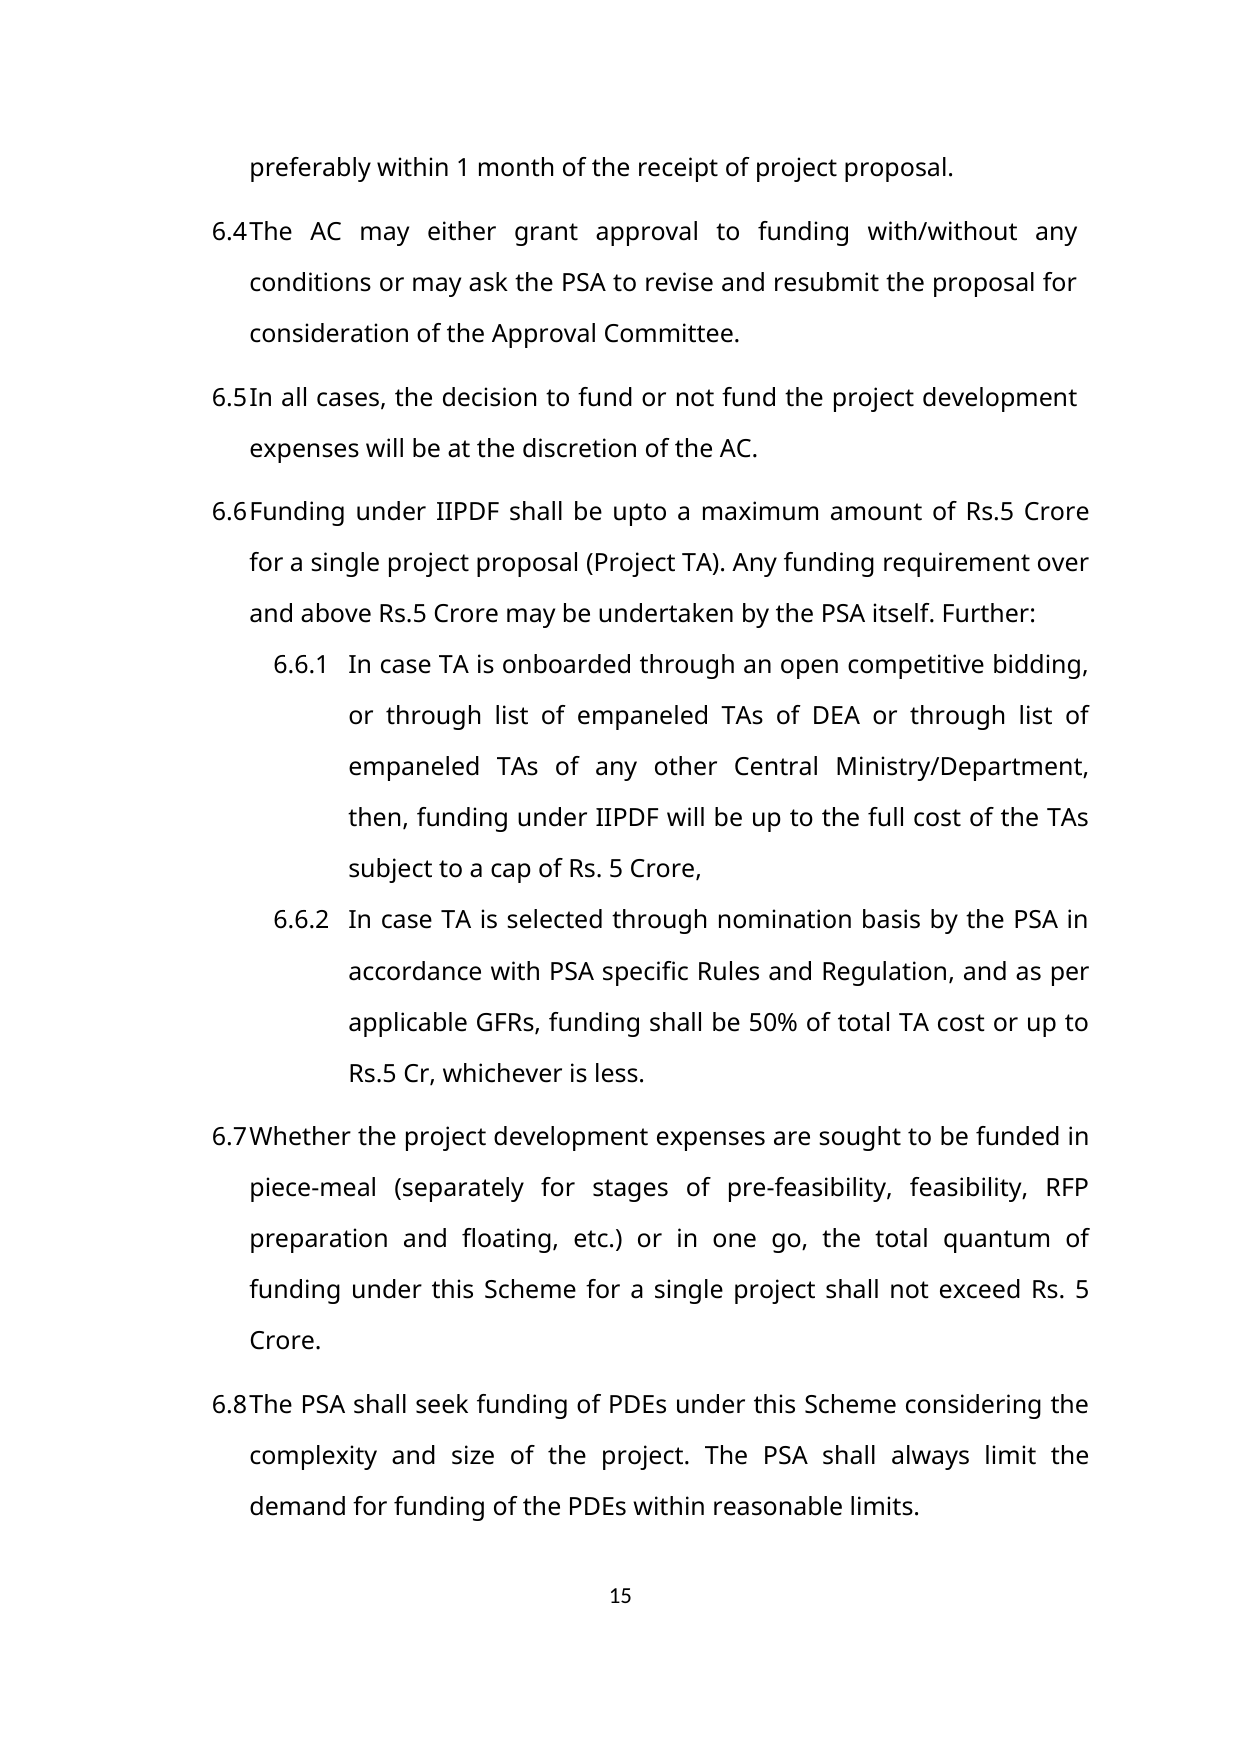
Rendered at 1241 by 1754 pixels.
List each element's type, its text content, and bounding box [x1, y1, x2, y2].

list The PSA shall seek funding of PDEs under this Scheme considering the complexity and size of the project. The PSA shall always limit the demand for funding of the PDEs within reasonable limits. [212, 1386, 1090, 1523]
list Funding under IIPDF shall be upto a maximum amount of Rs.5 Crore for a single project proposal (Project TA). Any funding requirement over and above Rs.5 Crore may be undertaken by the PSA itself. Further: [212, 494, 1090, 630]
list The AC may either grant approval to funding with/without any conditions or may ask the PSA to revise and resubmit the proposal for consideration of the Approval Committee. [212, 213, 1078, 350]
list In case TA is onboarded through an open competitive bidding, or through list of empaneled TAs of DEA or through list of empaneled TAs of any other Central Ministry/Department, then, funding under IIPDF will be up to the full cost of the TAs subject to a cap of Rs. 5 Crore, [273, 647, 1090, 885]
list In all cases, the decision to fund or not fund the project development expenses will be at the discretion of the AC. [212, 379, 1078, 464]
list Whether the project development expenses are sought to be funded in piece-meal (separately for stages of pre-feasibility, feasibility, RFP preparation and floating, etc.) or in one go, the total quantum of funding under this Scheme for a single project shall not exceed Rs. 5 Crore. [212, 1119, 1090, 1357]
list In case TA is selected through nomination basis by the PSA in accordance with PSA specific Rules and Regulation, and as per applicable GFRs, funding shall be 50% of total TA cost or up to Rs.5 Cr, whichever is less. [273, 902, 1090, 1089]
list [212, 150, 1078, 184]
